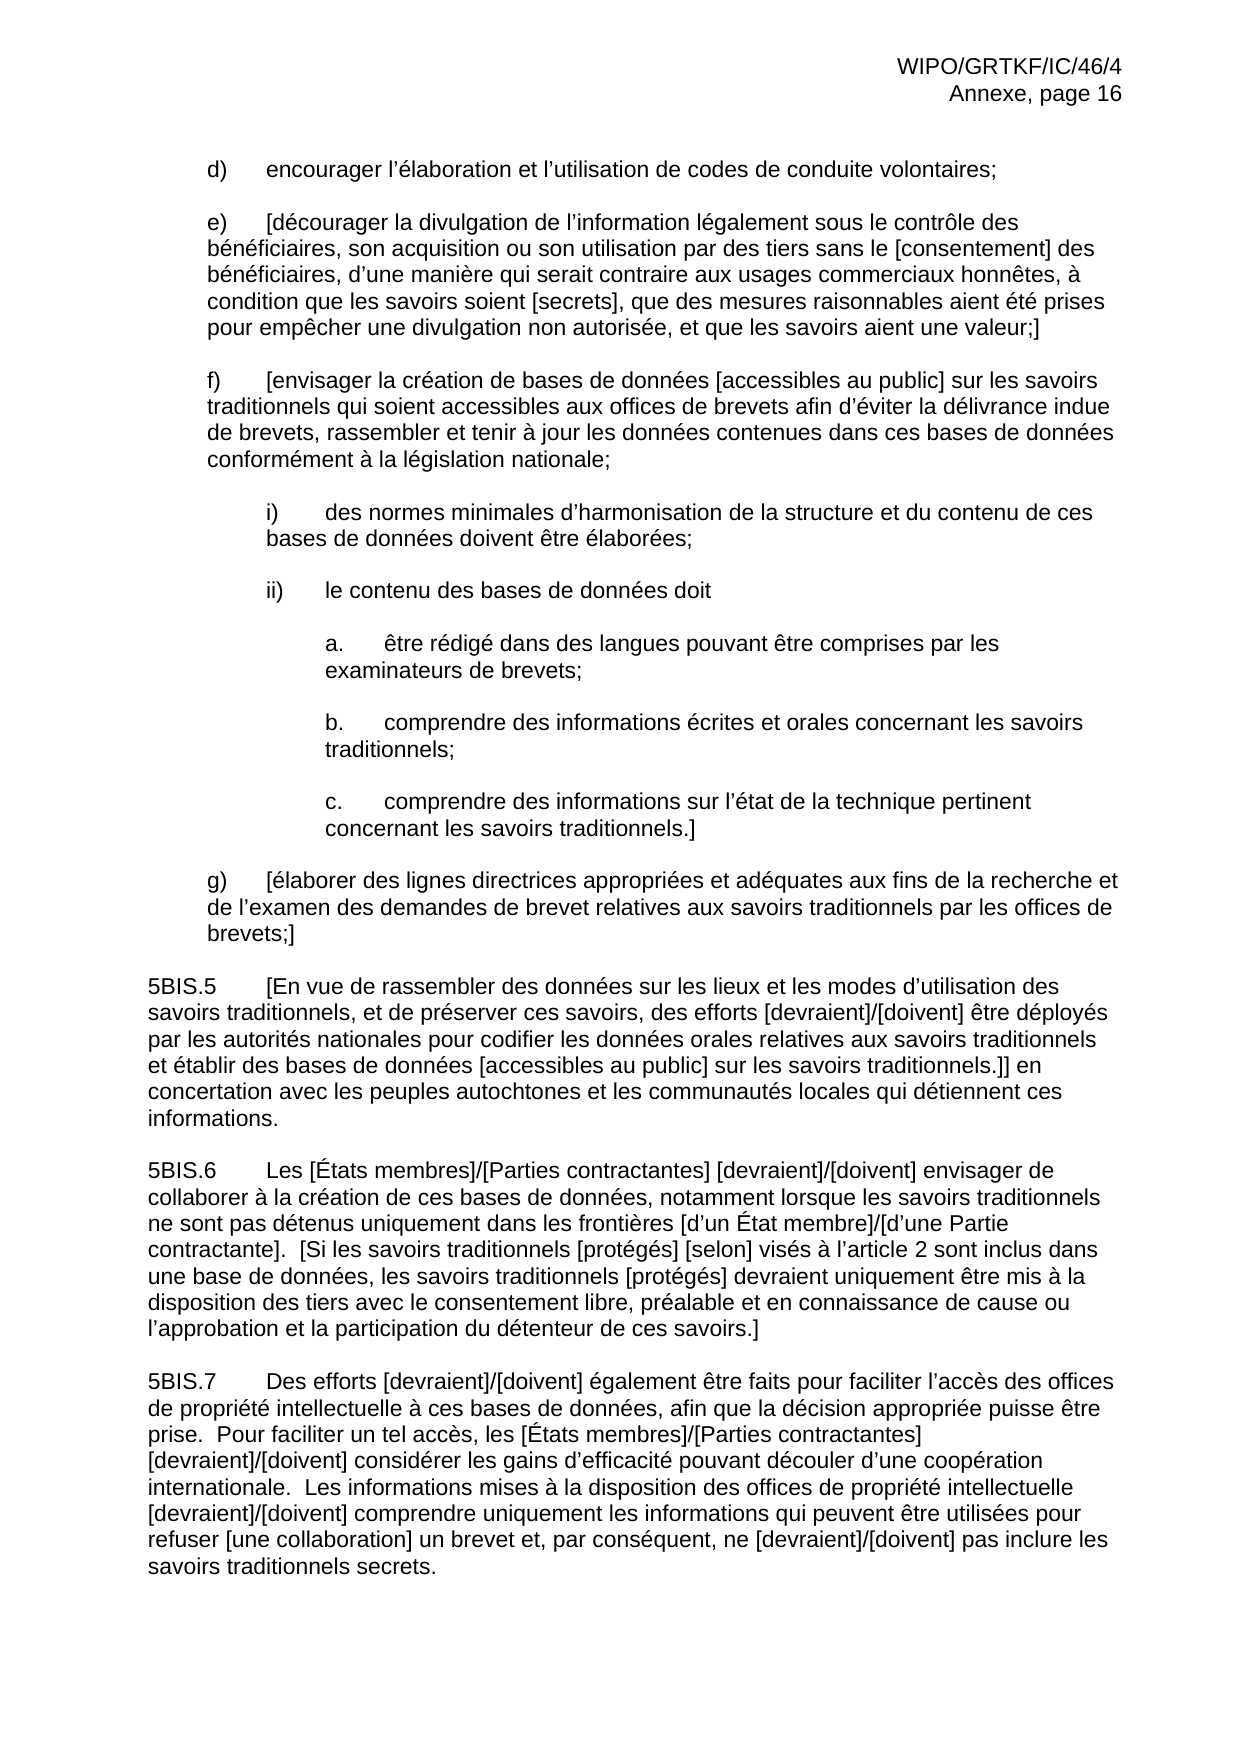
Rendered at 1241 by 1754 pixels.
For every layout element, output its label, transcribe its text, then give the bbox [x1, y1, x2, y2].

list être rédigé dans des langues pouvant être comprises par les examinateurs de brevets; [325, 630, 1122, 683]
text i) des normes minimales d’harmonisation de la structure et du contenu de ces bases de données doivent être élaborées; [266, 498, 1122, 551]
list [élaborer des lignes directrices appropriées et adéquates aux fins de la recherche et de l’examen des demandes de brevet relatives aux savoirs traditionnels par les offices de brevets;] [207, 867, 1122, 946]
list encourager l’élaboration et l’utilisation de codes de conduite volontaires; [207, 156, 1122, 182]
text 5BIS.7 Des efforts [devraient]/[doivent] également être faits pour faciliter l’accès des offices de propriété intellectuelle à ces bases de données, afin que la décision appropriée puisse être prise. Pour faciliter un tel accès, les [États membres]/[Parties contractantes] [devraient]/[doivent] considérer les gains d’efficacité pouvant découler d’une coopération internationale. Les informations mises à la disposition des offices de propriété intellectuelle [devraient]/[doivent] comprendre uniquement les informations qui peuvent être utilisées pour refuser [une collaboration] un brevet et, par conséquent, ne [devraient]/[doivent] pas inclure les savoirs traditionnels secrets. [148, 1368, 1122, 1579]
list [envisager la création de bases de données [accessibles au public] sur les savoirs traditionnels qui soient accessibles aux offices de brevets afin d’éviter la délivrance indue de brevets, rassembler et tenir à jour les données contenues dans ces bases de données conformément à la législation nationale; [207, 367, 1122, 472]
text 5BIS.6 Les [États membres]/[Parties contractantes] [devraient]/[doivent] envisager de collaborer à la création de ces bases de données, notamment lorsque les savoirs traditionnels ne sont pas détenus uniquement dans les frontières [d’un État membre]/[d’une Partie contractante]. [Si les savoirs traditionnels [protégés] [selon] visés à l’article 2 sont inclus dans une base de données, les savoirs traditionnels [protégés] devraient uniquement être mis à la disposition des tiers avec le consentement libre, préalable et en connaissance de cause ou l’approbation et la participation du détenteur de ces savoirs.] [148, 1157, 1122, 1342]
list le contenu des bases de données doit [266, 577, 1122, 604]
list [décourager la divulgation de l’information légalement sous le contrôle des bénéficiaires, son acquisition ou son utilisation par des tiers sans le [consentement] des bénéficiaires, d’une manière qui serait contraire aux usages commerciaux honnêtes, à condition que les savoirs soient [secrets], que des mesures raisonnables aient été prises pour empêcher une divulgation non autorisée, et que les savoirs aient une valeur;] [207, 208, 1122, 340]
text 5BIS.5 [En vue de rassembler des données sur les lieux et les modes d’utilisation des savoirs traditionnels, et de préserver ces savoirs, des efforts [devraient]/[doivent] être déployés par les autorités nationales pour codifier les données orales relatives aux savoirs traditionnels et établir des bases de données [accessibles au public] sur les savoirs traditionnels.]] en concertation avec les peuples autochtones et les communautés locales qui détiennent ces informations. [148, 973, 1122, 1131]
list comprendre des informations sur l’état de la technique pertinent concernant les savoirs traditionnels.] [325, 788, 1122, 841]
list comprendre des informations écrites et orales concernant les savoirs traditionnels; [325, 709, 1122, 762]
